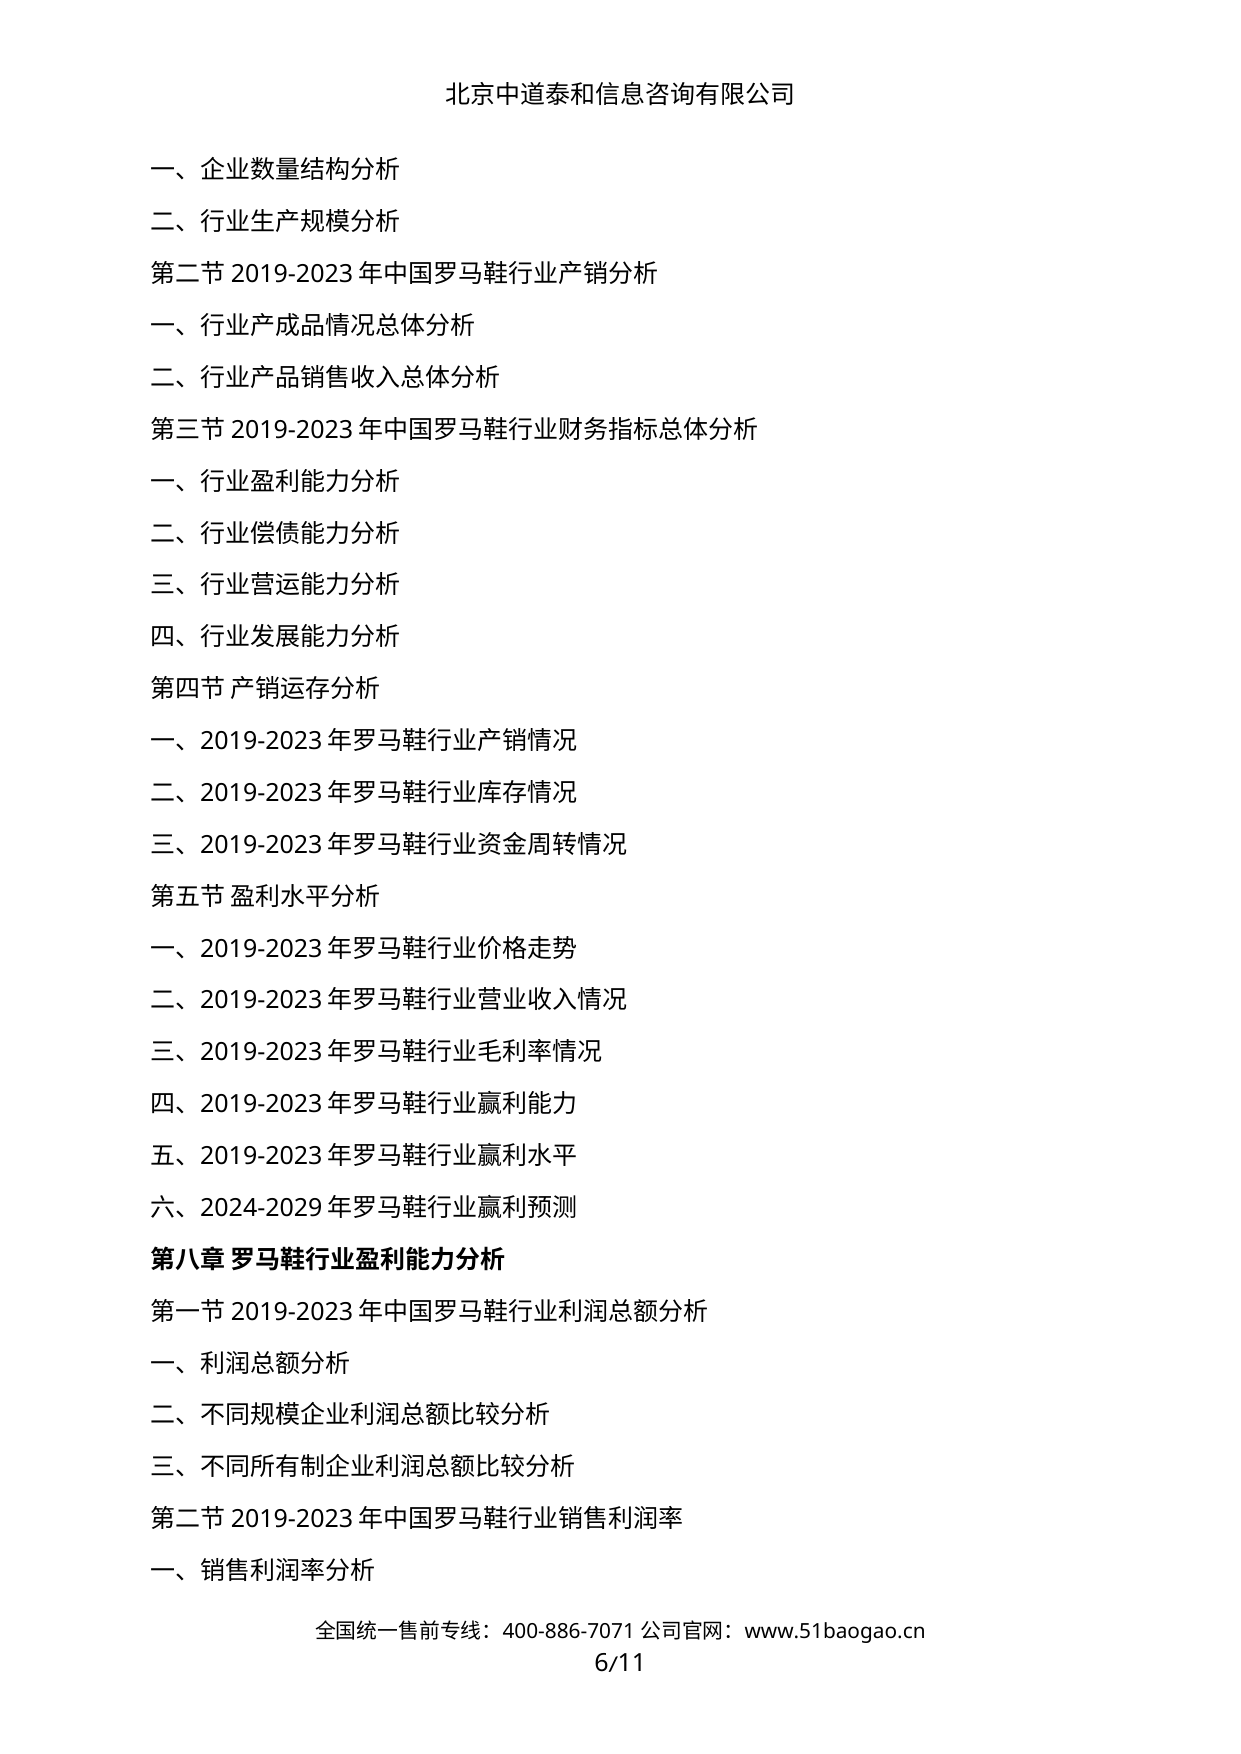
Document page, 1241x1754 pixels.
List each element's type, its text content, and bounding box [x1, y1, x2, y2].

text 第一节 2019-2023年中国罗马鞋行业利润总额分析 [150, 1291, 1090, 1327]
text 二、不同规模企业利润总额比较分析 [150, 1395, 1090, 1431]
text 一、2019-2023年罗马鞋行业产销情况 [150, 721, 1090, 757]
text 四、行业发展能力分析 [150, 617, 1090, 653]
text 三、行业营运能力分析 [150, 565, 1090, 601]
text 二、2019-2023年罗马鞋行业营业收入情况 [150, 980, 1090, 1016]
text 一、行业盈利能力分析 [150, 461, 1090, 497]
text 一、利润总额分析 [150, 1343, 1090, 1379]
text 六、2024-2029年罗马鞋行业赢利预测 [150, 1187, 1090, 1224]
text 三、2019-2023年罗马鞋行业毛利率情况 [150, 1032, 1090, 1068]
text 第四节 产销运存分析 [150, 669, 1090, 705]
text 二、行业产品销售收入总体分析 [150, 357, 1090, 394]
text 第二节 2019-2023年中国罗马鞋行业产销分析 [150, 254, 1090, 290]
text 一、企业数量结构分析 [150, 150, 1090, 186]
text 三、2019-2023年罗马鞋行业资金周转情况 [150, 824, 1090, 861]
text 第五节 盈利水平分析 [150, 876, 1090, 912]
text 第三节 2019-2023年中国罗马鞋行业财务指标总体分析 [150, 409, 1090, 446]
text 第八章 罗马鞋行业盈利能力分析 [150, 1239, 1090, 1276]
text 一、行业产成品情况总体分析 [150, 306, 1090, 342]
text 一、销售利润率分析 [150, 1551, 1090, 1587]
text 二、2019-2023年罗马鞋行业库存情况 [150, 772, 1090, 809]
text 三、不同所有制企业利润总额比较分析 [150, 1447, 1090, 1483]
text 二、行业偿债能力分析 [150, 513, 1090, 549]
text 四、2019-2023年罗马鞋行业赢利能力 [150, 1084, 1090, 1120]
text 五、2019-2023年罗马鞋行业赢利水平 [150, 1136, 1090, 1172]
text 二、行业生产规模分析 [150, 202, 1090, 238]
text 一、2019-2023年罗马鞋行业价格走势 [150, 928, 1090, 964]
text 第二节 2019-2023年中国罗马鞋行业销售利润率 [150, 1499, 1090, 1535]
